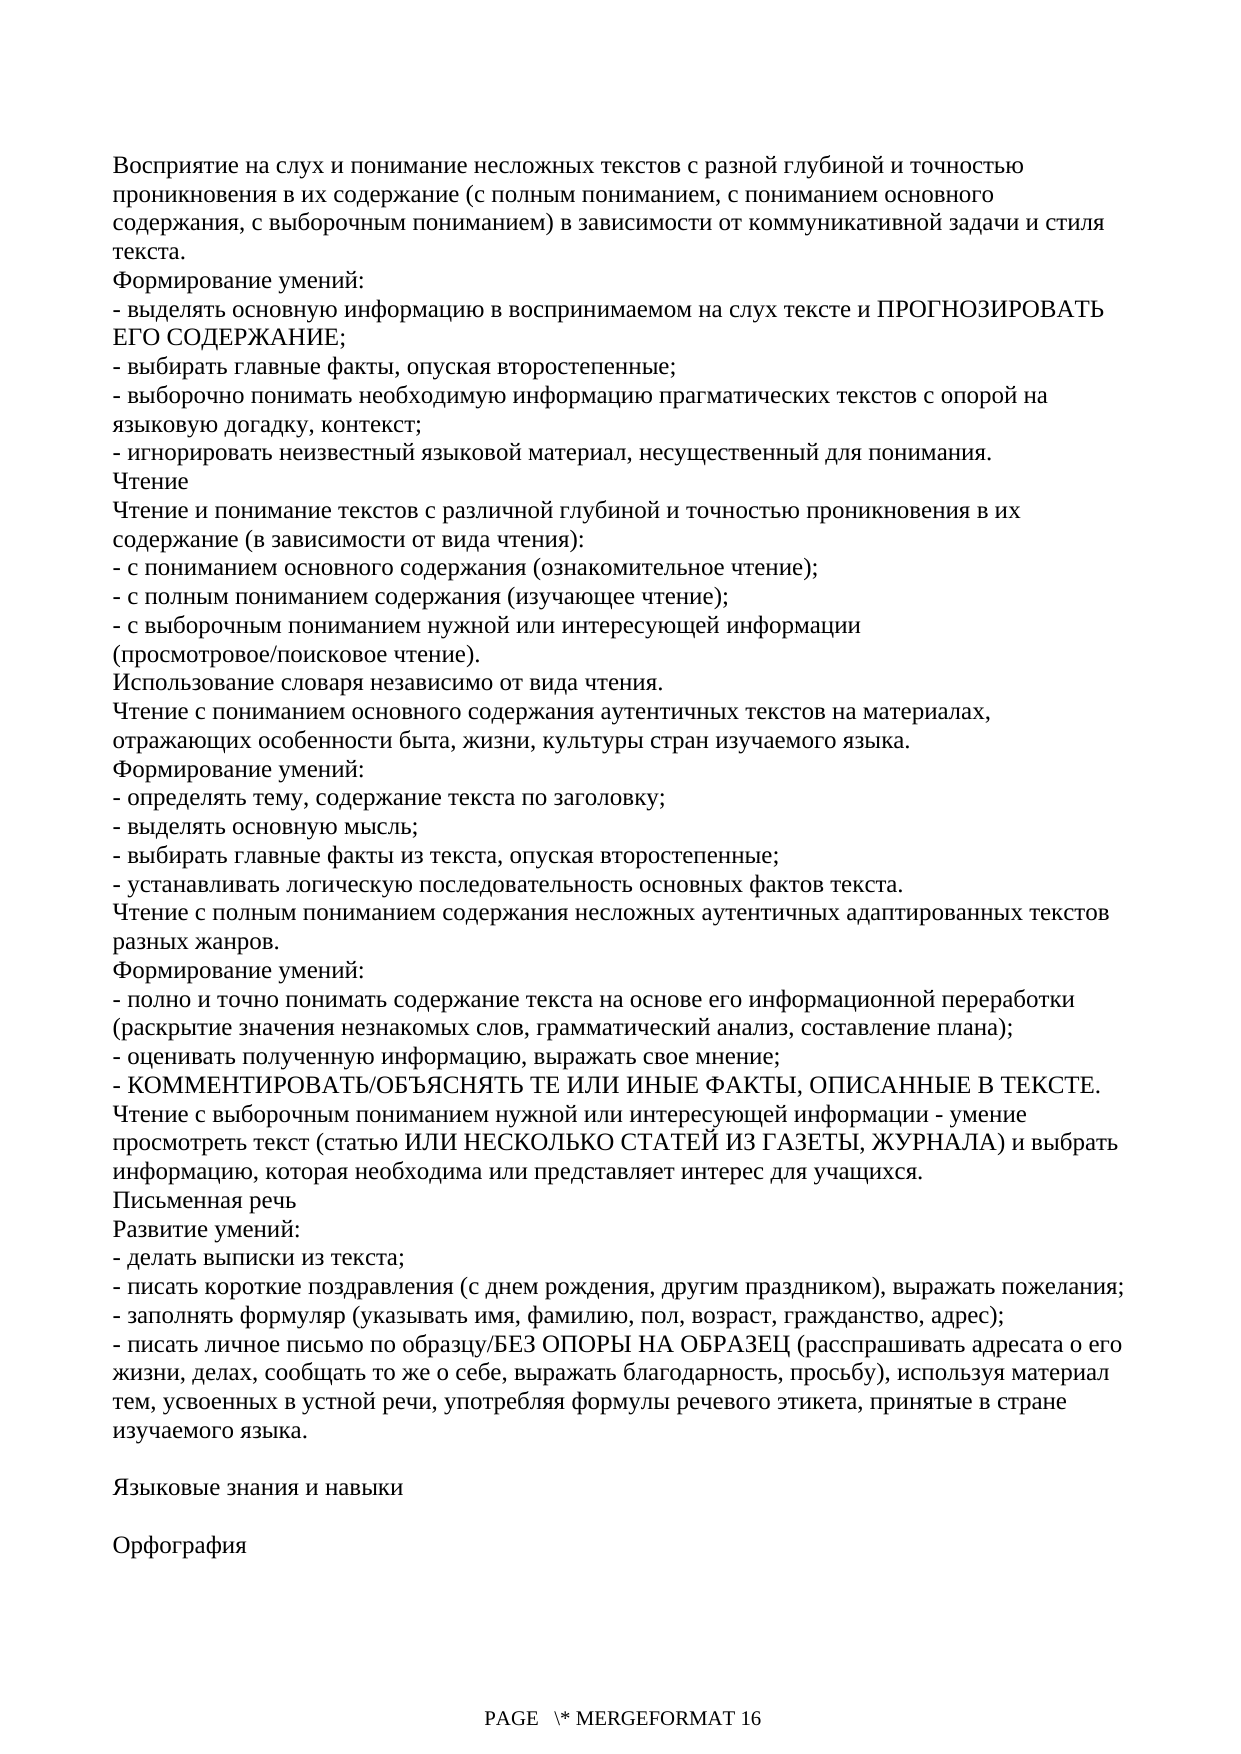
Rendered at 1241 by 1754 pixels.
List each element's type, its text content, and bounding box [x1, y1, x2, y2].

text Использование словаря независимо от вида чтения. [112, 667, 1128, 696]
text Формирование умений: [112, 265, 1128, 294]
text - выбирать главные факты из текста, опуская второстепенные; [112, 840, 1128, 869]
text - полно и точно понимать содержание текста на основе его информационной переработки (раскрытие значения незнакомых слов, грамматический анализ, составление плана); [112, 984, 1128, 1041]
text Чтение с выборочным пониманием нужной или интересующей информации - умение просмотреть текст (статью ИЛИ НЕСКОЛЬКО СТАТЕЙ ИЗ ГАЗЕТЫ, ЖУРНАЛА) и выбрать информацию, которая необходима или представляет интерес для учащихся. [112, 1099, 1128, 1185]
text - заполнять формуляр (указывать имя, фамилию, пол, возраст, гражданство, адрес); [112, 1300, 1128, 1329]
text - выборочно понимать необходимую информацию прагматических текстов с опорой на языковую догадку, контекст; [112, 380, 1128, 437]
text Письменная речь [112, 1185, 1128, 1214]
text Чтение с пониманием основного содержания аутентичных текстов на материалах, отражающих особенности быта, жизни, культуры стран изучаемого языка. [112, 696, 1128, 754]
text Орфография [112, 1530, 1128, 1559]
text Языковые знания и навыки [112, 1472, 1128, 1501]
text - оценивать полученную информацию, выражать свое мнение; [112, 1041, 1128, 1070]
text - выделять основную мысль; [112, 811, 1128, 840]
text Чтение с полным пониманием содержания несложных аутентичных адаптированных текстов разных жанров. [112, 897, 1128, 955]
text - выбирать главные факты, опуская второстепенные; [112, 351, 1128, 380]
text Формирование умений: [112, 754, 1128, 782]
text - игнорировать неизвестный языковой материал, несущественный для понимания. [112, 437, 1128, 466]
text - писать короткие поздравления (с днем рождения, другим праздником), выражать пожелания; [112, 1271, 1128, 1300]
text - КОММЕНТИРОВАТЬ/ОБЪЯСНЯТЬ ТЕ ИЛИ ИНЫЕ ФАКТЫ, ОПИСАННЫЕ В ТЕКСТЕ. [112, 1070, 1128, 1099]
text Развитие умений: [112, 1214, 1128, 1242]
text Формирование умений: [112, 955, 1128, 984]
text Чтение и понимание текстов с различной глубиной и точностью проникновения в их содержание (в зависимости от вида чтения): [112, 495, 1128, 552]
text - делать выписки из текста; [112, 1242, 1128, 1271]
text - с полным пониманием содержания (изучающее чтение); [112, 581, 1128, 610]
text - писать личное письмо по образцу/БЕЗ ОПОРЫ НА ОБРАЗЕЦ (расспрашивать адресата о его жизни, делах, сообщать то же о себе, выражать благодарность, просьбу), используя материал тем, усвоенных в устной речи, употребляя формулы речевого этикета, принятые в стране изучаемого языка. [112, 1329, 1128, 1444]
text - с выборочным пониманием нужной или интересующей информации (просмотровое/поисковое чтение). [112, 610, 1128, 667]
text Восприятие на слух и понимание несложных текстов с разной глубиной и точностью проникновения в их содержание (с полным пониманием, с пониманием основного содержания, с выборочным пониманием) в зависимости от коммуникативной задачи и стиля текста. [112, 150, 1128, 265]
text Чтение [112, 466, 1128, 495]
text - определять тему, содержание текста по заголовку; [112, 782, 1128, 811]
text - устанавливать логическую последовательность основных фактов текста. [112, 869, 1128, 897]
text - выделять основную информацию в воспринимаемом на слух тексте и ПРОГНОЗИРОВАТЬ ЕГО СОДЕРЖАНИЕ; [112, 294, 1128, 351]
text - с пониманием основного содержания (ознакомительное чтение); [112, 552, 1128, 581]
